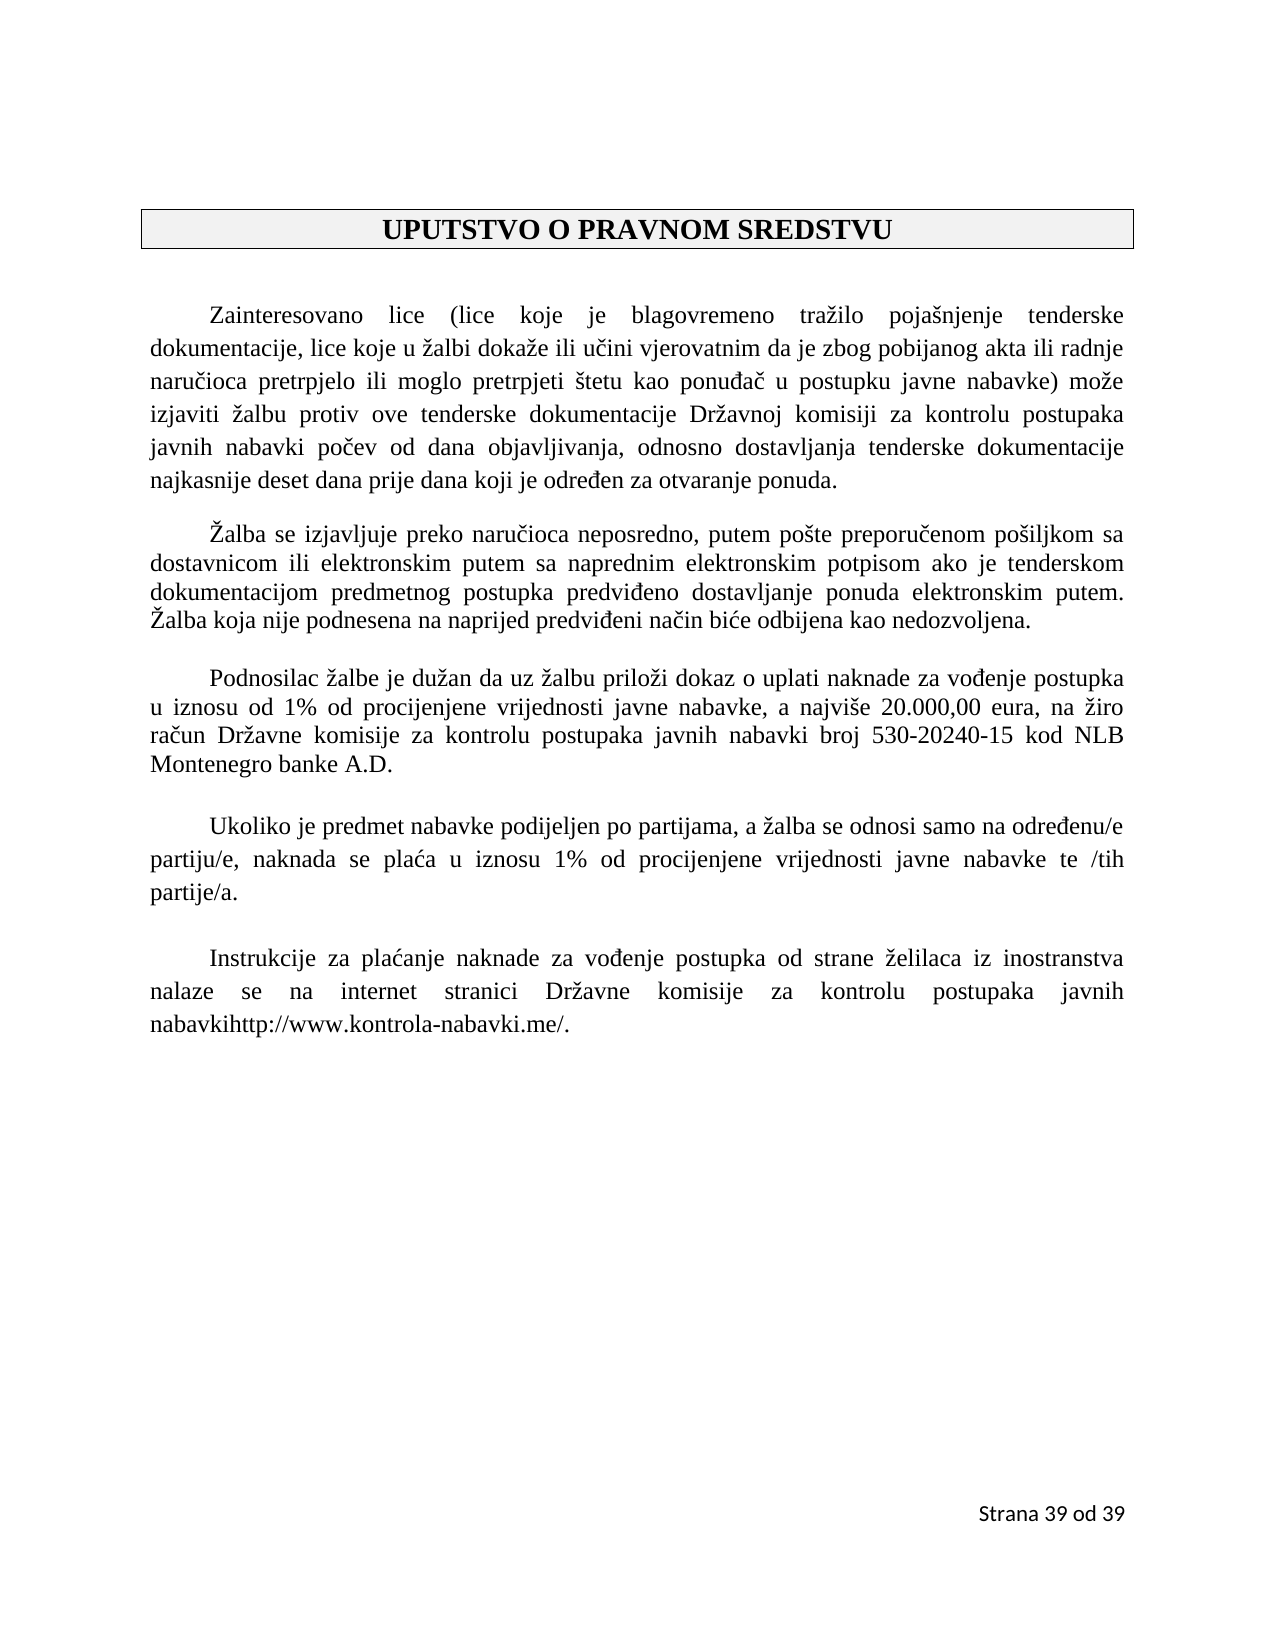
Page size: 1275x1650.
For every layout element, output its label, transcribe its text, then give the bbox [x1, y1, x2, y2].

text Žalba se izjavljuje preko naručioca neposredno, putem pošte preporučenom pošiljkom sa dostavnicom ili elektronskim putem sa naprednim elektronskim potpisom ako je tenderskom dokumentacijom predmetnog postupka predviđeno dostavljanje ponuda elektronskim putem. Žalba koja nije podnesena na naprijed predviđeni način biće odbijena kao nedozvoljena. [150, 519, 1125, 634]
text Ukoliko je predmet nabavke podijeljen po partijama, a žalba se odnosi samo na određenu/e partiju/e, naknada se plaća u iznosu 1% od procijenjene vrijednosti javne nabavke te /tih partije/a. [150, 811, 1125, 906]
text Podnosilac žalbe je dužan da uz žalbu priloži dokaz o uplati naknade za vođenje postupka u iznosu od 1% od procijenjene vrijednosti javne nabavke, a najviše 20.000,00 eura, na žiro račun Državne komisije za kontrolu postupaka javnih nabavki broj 530-20240-15 kod NLB Montenegro banke A.D. [150, 663, 1125, 778]
text Instrukcije za plaćanje naknade za vođenje postupka od strane želilaca iz inostranstva nalaze se na internet stranici Državne komisije za kontrolu postupaka javnih nabavkihttp://www.kontrola-nabavki.me/. [150, 943, 1125, 1038]
text Zainteresovano lice (lice koje je blagovremeno tražilo pojašnjenje tenderske dokumentacije, lice koje u žalbi dokaže ili učini vjerovatnim da je zbog pobijanog akta ili radnje naručioca pretrpjelo ili moglo pretrpjeti štetu kao ponuđač u postupku javne nabavke) može izjaviti žalbu protiv ove tenderske dokumentacije Državnoj komisiji za kontrolu postupaka javnih nabavki počev od dana objavljivanja, odnosno dostavljanja tenderske dokumentacije najkasnije deset dana prije dana koji je određen za otvaranje ponuda. [150, 300, 1125, 494]
subtitle UPUTSTVO O PRAVNOM SREDSTVU [142, 210, 1133, 248]
